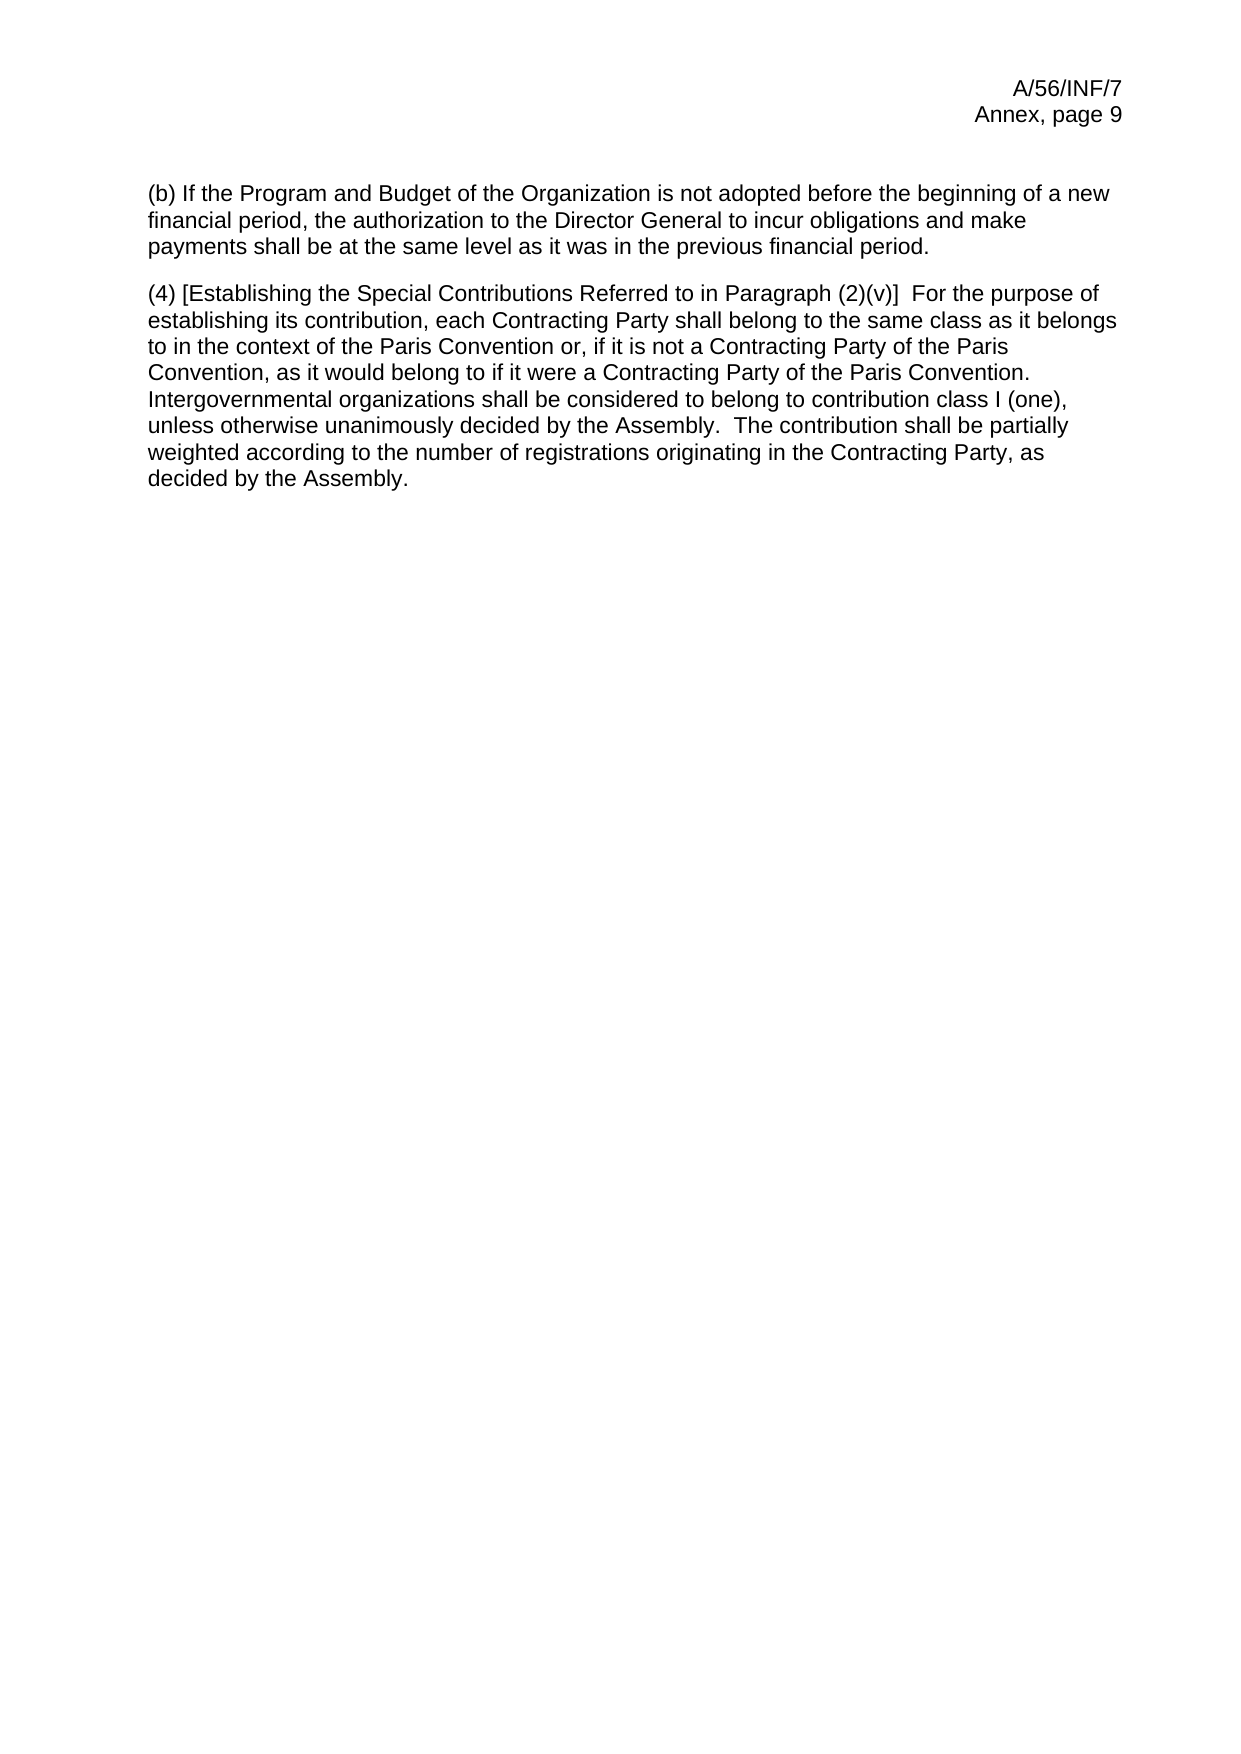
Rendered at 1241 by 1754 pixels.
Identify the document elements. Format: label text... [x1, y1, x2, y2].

text (b) If the Program and Budget of the Organization is not adopted before the beginning of a new financial period, the authorization to the Director General to incur obligations and make payments shall be at the same level as it was in the previous financial period. [148, 180, 1122, 259]
text (4) [Establishing the Special Contributions Referred to in Paragraph (2)(v)] For the purpose of establishing its contribution, each Contracting Party shall belong to the same class as it belongs to in the context of the Paris Convention or, if it is not a Contracting Party of the Paris Convention, as it would belong to if it were a Contracting Party of the Paris Convention. Intergovernmental organizations shall be considered to belong to contribution class I (one), unless otherwise unanimously decided by the Assembly. The contribution shall be partially weighted according to the number of registrations originating in the Contracting Party, as decided by the Assembly. [148, 280, 1122, 491]
